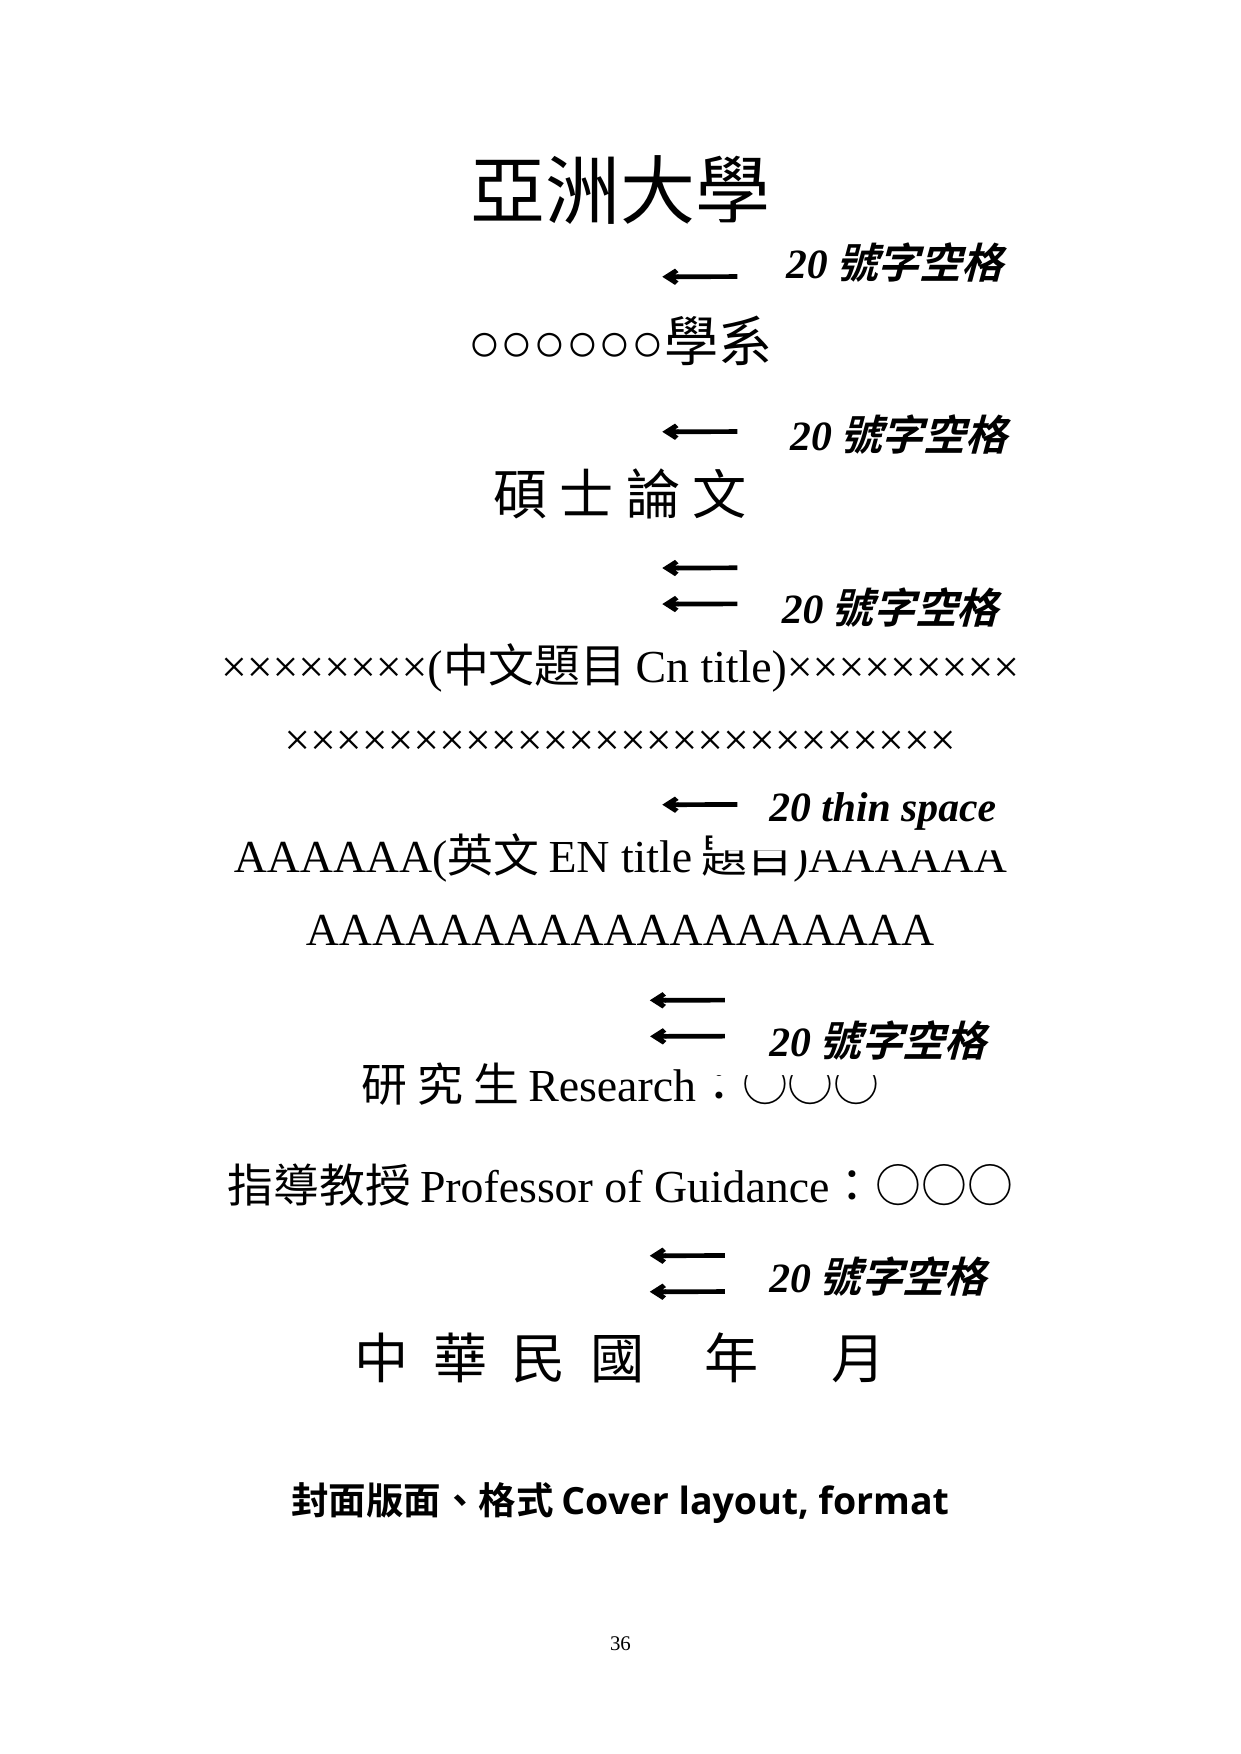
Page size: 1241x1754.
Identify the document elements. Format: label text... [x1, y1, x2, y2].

text 碩 士 論 文 [75, 433, 1165, 548]
text ××××××××(中文題目Cn title)××××××××× [75, 624, 1165, 700]
text AAAAAAAAAAAAAAAAAAA [75, 891, 1165, 967]
text ○○○○○○學系 [75, 281, 1165, 395]
text 亞洲大學 [75, 128, 1165, 243]
text AAAAAA(英文EN title題目)AAAAAA [75, 815, 1165, 891]
text 指導教授Professor of Guidance：○○○ [75, 1145, 1165, 1221]
text 封面版面、格式Cover layout, format [75, 1460, 1165, 1536]
text 中 華 民 國 年 月 [75, 1297, 1165, 1412]
text ×××××××××××××××××××××××××× [75, 700, 1165, 777]
text 研 究 生Research：○○○ [75, 1043, 1165, 1120]
